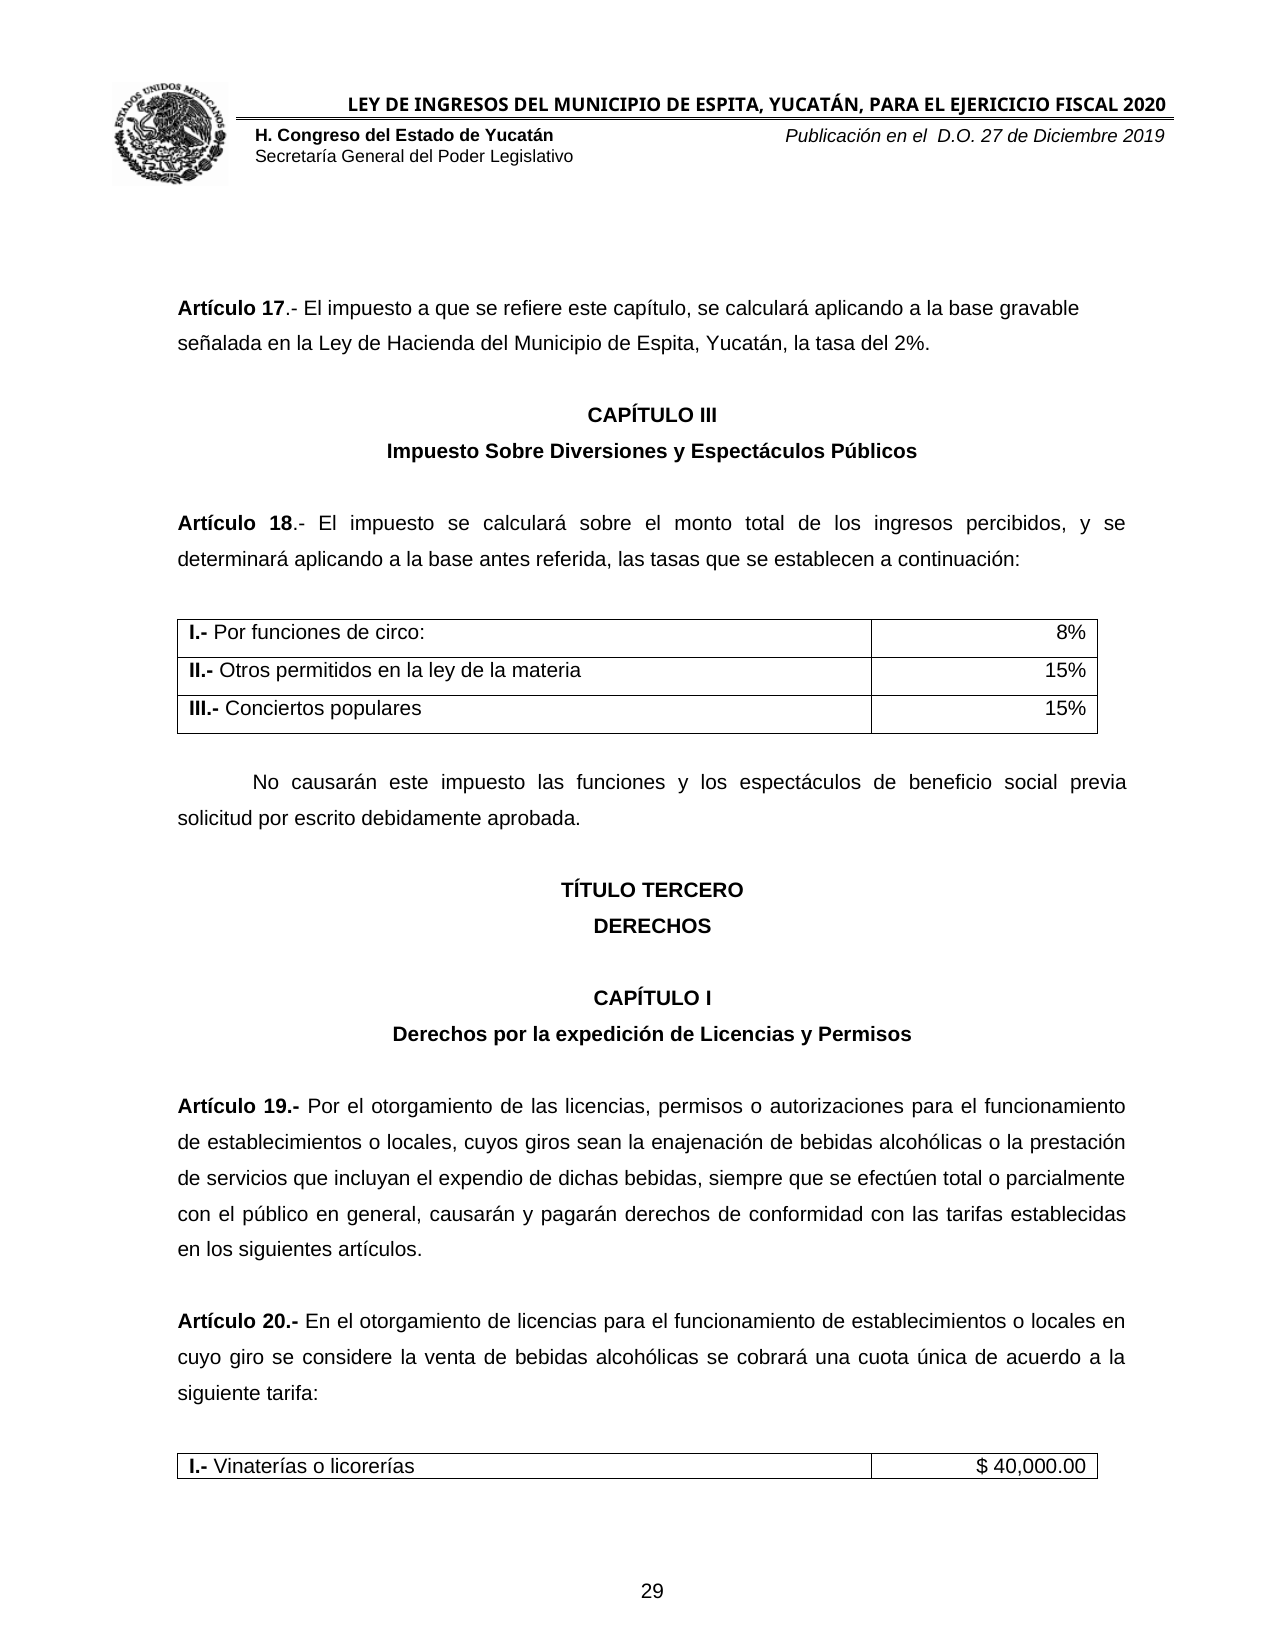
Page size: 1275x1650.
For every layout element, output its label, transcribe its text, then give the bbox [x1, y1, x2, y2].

text CAPÍTULO I [177, 986, 1127, 1010]
table_header I.- Por funciones de circo: [178, 620, 871, 657]
text Artículo 17.- El impuesto a que se refiere este capítulo, se calculará aplicando a la base gravable señalada en la Ley de Hacienda del Municipio de Espita, Yucatán, la tasa del 2%. [177, 295, 1127, 355]
text TÍTULO TERCERO [177, 878, 1127, 902]
text Artículo 20.- En el otorgamiento de licencias para el funcionamiento de establecimientos o locales en cuyo giro se considere la venta de bebidas alcohólicas se cobrará una cuota única de acuerdo a la siguiente tarifa: [177, 1309, 1127, 1405]
table_cell 15% [872, 658, 1097, 695]
text DERECHOS [177, 914, 1127, 938]
table_cell III.- Conciertos populares [178, 696, 871, 733]
table_cell 15% [872, 696, 1097, 733]
table_cell II.- Otros permitidos en la ley de la materia [178, 658, 871, 695]
text Artículo 19.- Por el otorgamiento de las licencias, permisos o autorizaciones para el funcionamiento de establecimientos o locales, cuyos giros sean la enajenación de bebidas alcohólicas o la prestación de servicios que incluyan el expendio de dichas bebidas, siempre que se efectúen total o parcialmente con el público en general, causarán y pagarán derechos de conformidad con las tarifas establecidas en los siguientes artículos. [177, 1093, 1127, 1261]
text Derechos por la expedición de Licencias y Permisos [177, 1022, 1127, 1046]
text Impuesto Sobre Diversiones y Espectáculos Públicos [177, 439, 1127, 463]
text CAPÍTULO III [177, 403, 1127, 427]
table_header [178, 1454, 871, 1478]
text Artículo 18.- El impuesto se calculará sobre el monto total de los ingresos percibidos, y se determinará aplicando a la base antes referida, las tasas que se establecen a continuación: [177, 511, 1127, 571]
text No causarán este impuesto las funciones y los espectáculos de beneficio social previa solicitud por escrito debidamente aprobada. [177, 770, 1127, 830]
table_header 8% [872, 620, 1097, 657]
table_header $ 40,000.00 [872, 1454, 1097, 1478]
